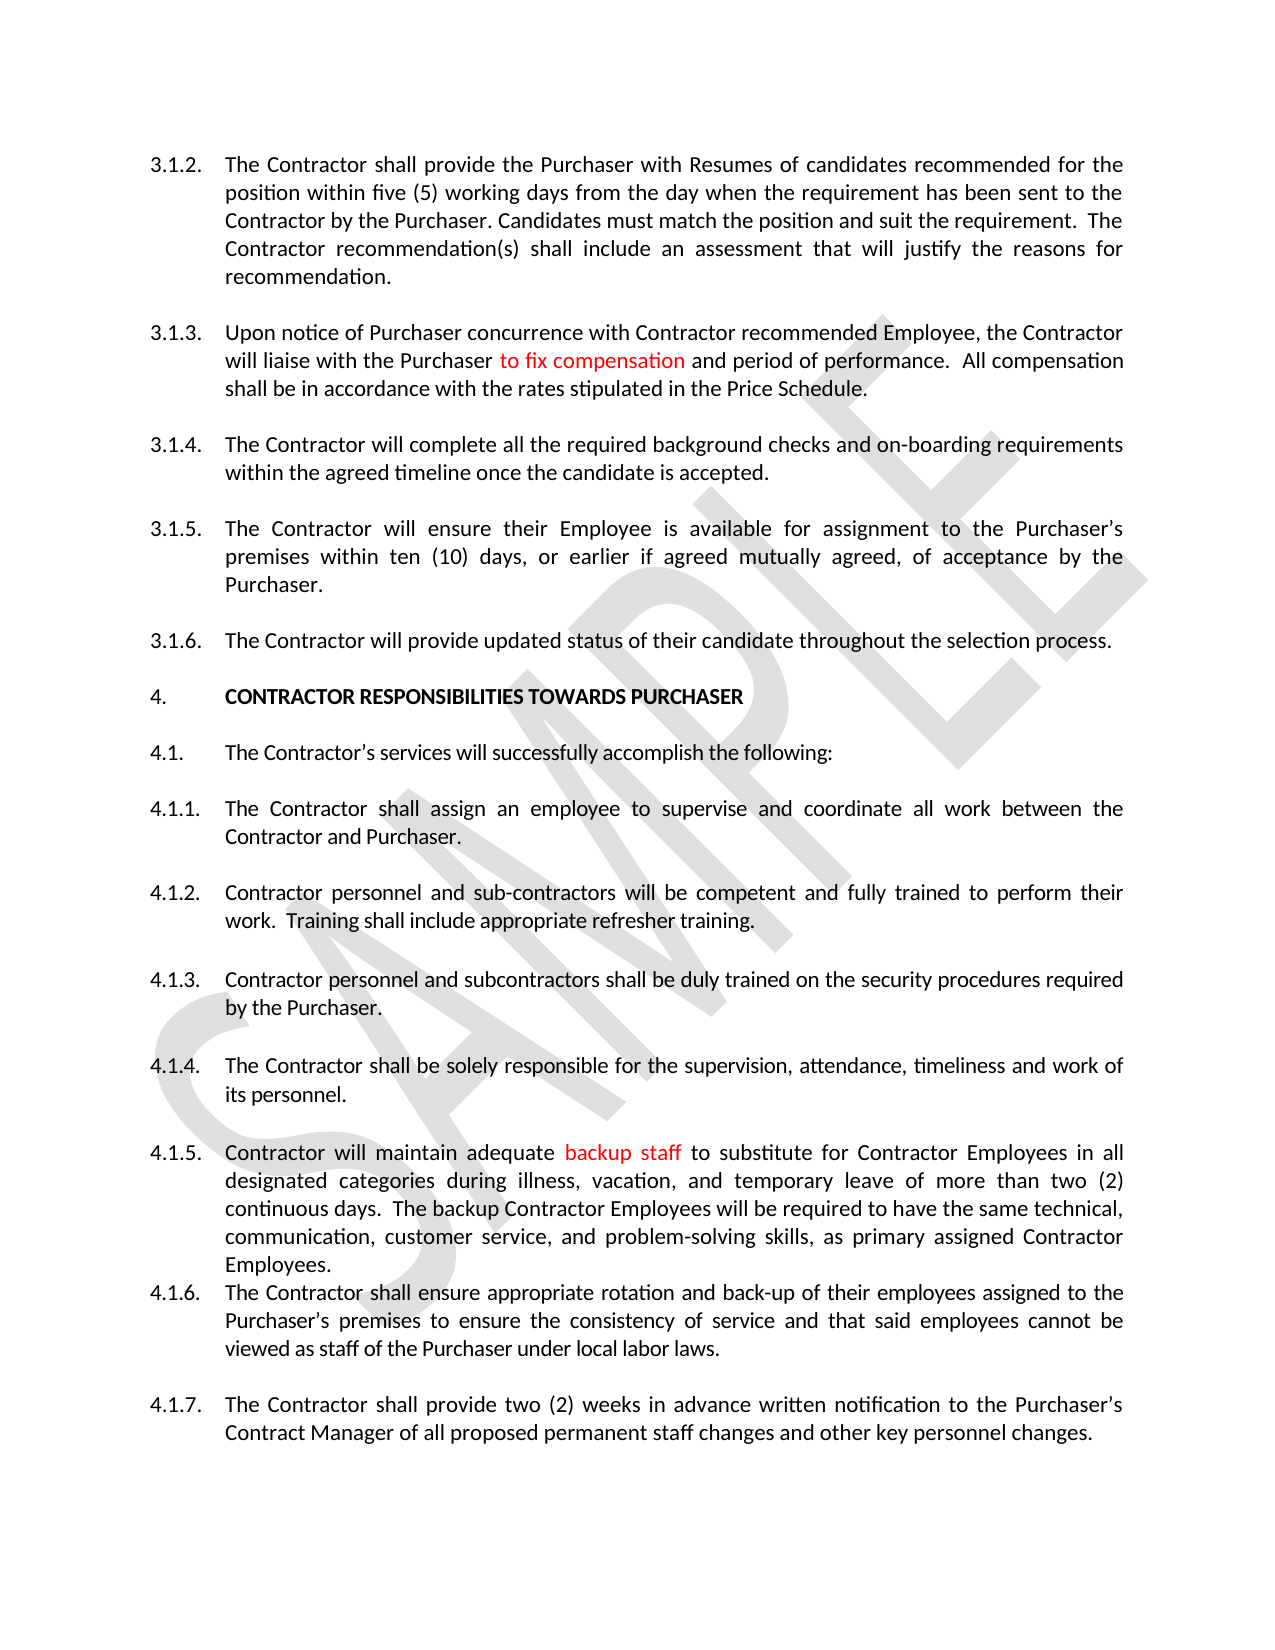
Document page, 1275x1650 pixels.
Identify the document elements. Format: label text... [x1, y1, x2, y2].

list The Contractor shall ensure appropriate rotation and back-up of their employees assigned to the Purchaser’s premises to ensure the consistency of service and that said employees cannot be viewed as staff of the Purchaser under local labor laws. [150, 1278, 1125, 1362]
list The Contractor will provide updated status of their candidate throughout the selection process. [150, 626, 1125, 654]
list Contractor Responsibilities towards Purchaser [150, 682, 1125, 710]
list The Contractor will ensure their Employee is available for assignment to the Purchaser’s premises within ten (10) days, or earlier if agreed mutually agreed, of acceptance by the Purchaser. [150, 514, 1125, 598]
list Contractor personnel and sub-contractors will be competent and fully trained to perform their work. Training shall include appropriate refresher training. [150, 878, 1125, 934]
list The Contractor will complete all the required background checks and on-boarding requirements within the agreed timeline once the candidate is accepted. [150, 430, 1125, 486]
list The Contractor shall provide two (2) weeks in advance written notification to the Purchaser’s Contract Manager of all proposed permanent staff changes and other key personnel changes. [150, 1390, 1125, 1446]
list The Contractor shall provide the Purchaser with Resumes of candidates recommended for the position within five (5) working days from the day when the requirement has been sent to the Contractor by the Purchaser. Candidates must match the position and suit the requirement. The Contractor recommendation(s) shall include an assessment that will justify the reasons for recommendation. [150, 150, 1125, 290]
list Contractor will maintain adequate backup staff to substitute for Contractor Employees in all designated categories during illness, vacation, and temporary leave of more than two (2) continuous days. The backup Contractor Employees will be required to have the same technical, communication, customer service, and problem-solving skills, as primary assigned Contractor Employees. [150, 1138, 1125, 1278]
list Upon notice of Purchaser concurrence with Contractor recommended Employee, the Contractor will liaise with the Purchaser to fix compensation and period of performance. All compensation shall be in accordance with the rates stipulated in the Price Schedule. [150, 318, 1125, 402]
list Contractor personnel and subcontractors shall be duly trained on the security procedures required by the Purchaser. [150, 965, 1125, 1021]
list The Contractor shall assign an employee to supervise and coordinate all work between the Contractor and Purchaser. [150, 794, 1125, 851]
list The Contractor shall be solely responsible for the supervision, attendance, timeliness and work of its personnel. [150, 1052, 1125, 1108]
list The Contractor’s services will successfully accomplish the following: [150, 738, 1125, 766]
